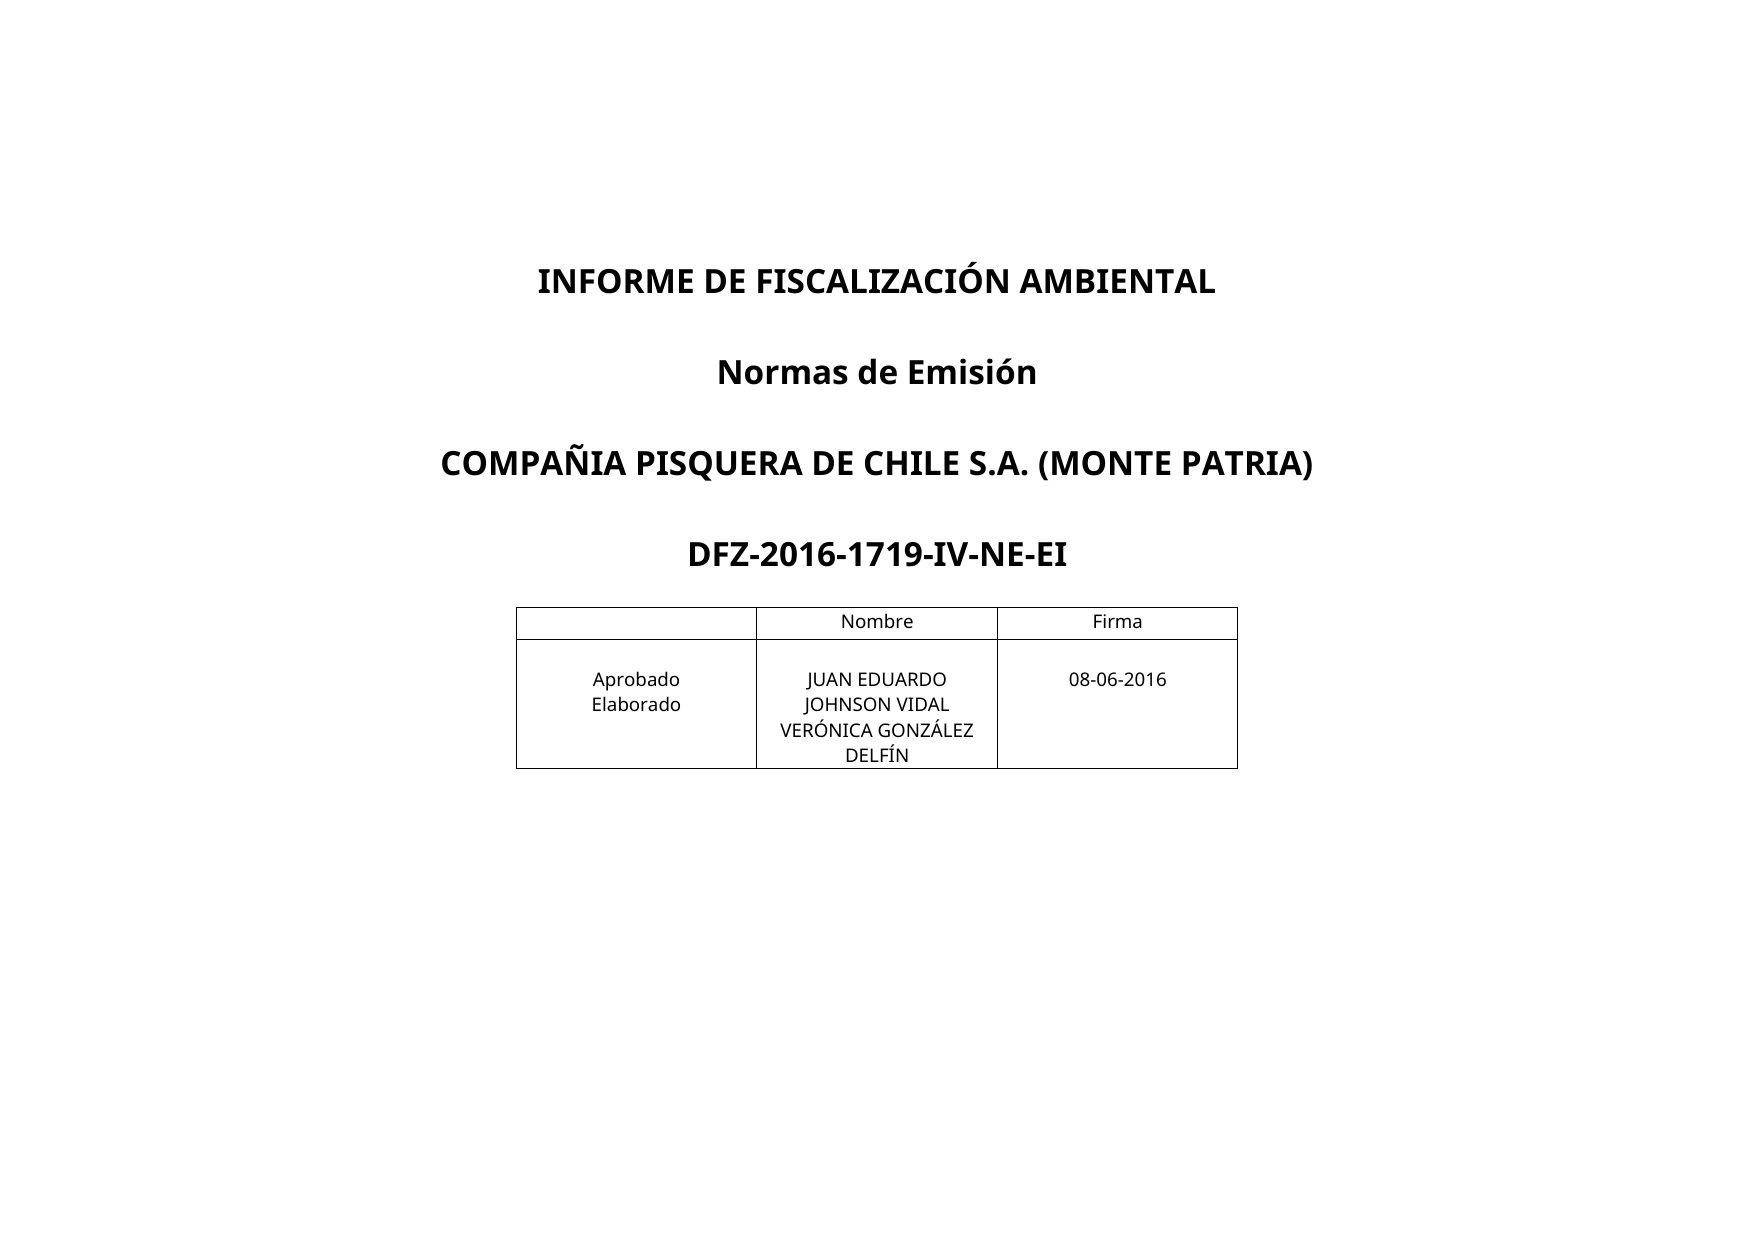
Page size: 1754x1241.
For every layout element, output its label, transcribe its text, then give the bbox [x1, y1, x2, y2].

text COMPAÑIA PISQUERA DE CHILE S.A. (MONTE PATRIA) [150, 394, 1604, 485]
table_header [517, 608, 756, 639]
table_cell Aprobado Elaborado [517, 640, 756, 768]
text Normas de Emisión [150, 303, 1604, 394]
table_cell 08-06-2016 [998, 640, 1237, 768]
text DFZ-2016-1719-IV-NE-EI [150, 485, 1604, 576]
table_header Nombre [757, 608, 997, 639]
table_cell JUAN EDUARDO JOHNSON VIDAL VERÓNICA GONZÁLEZ DELFÍN [757, 640, 997, 768]
table_header Firma [998, 608, 1237, 639]
text INFORME DE FISCALIZACIÓN AMBIENTAL [150, 212, 1604, 303]
